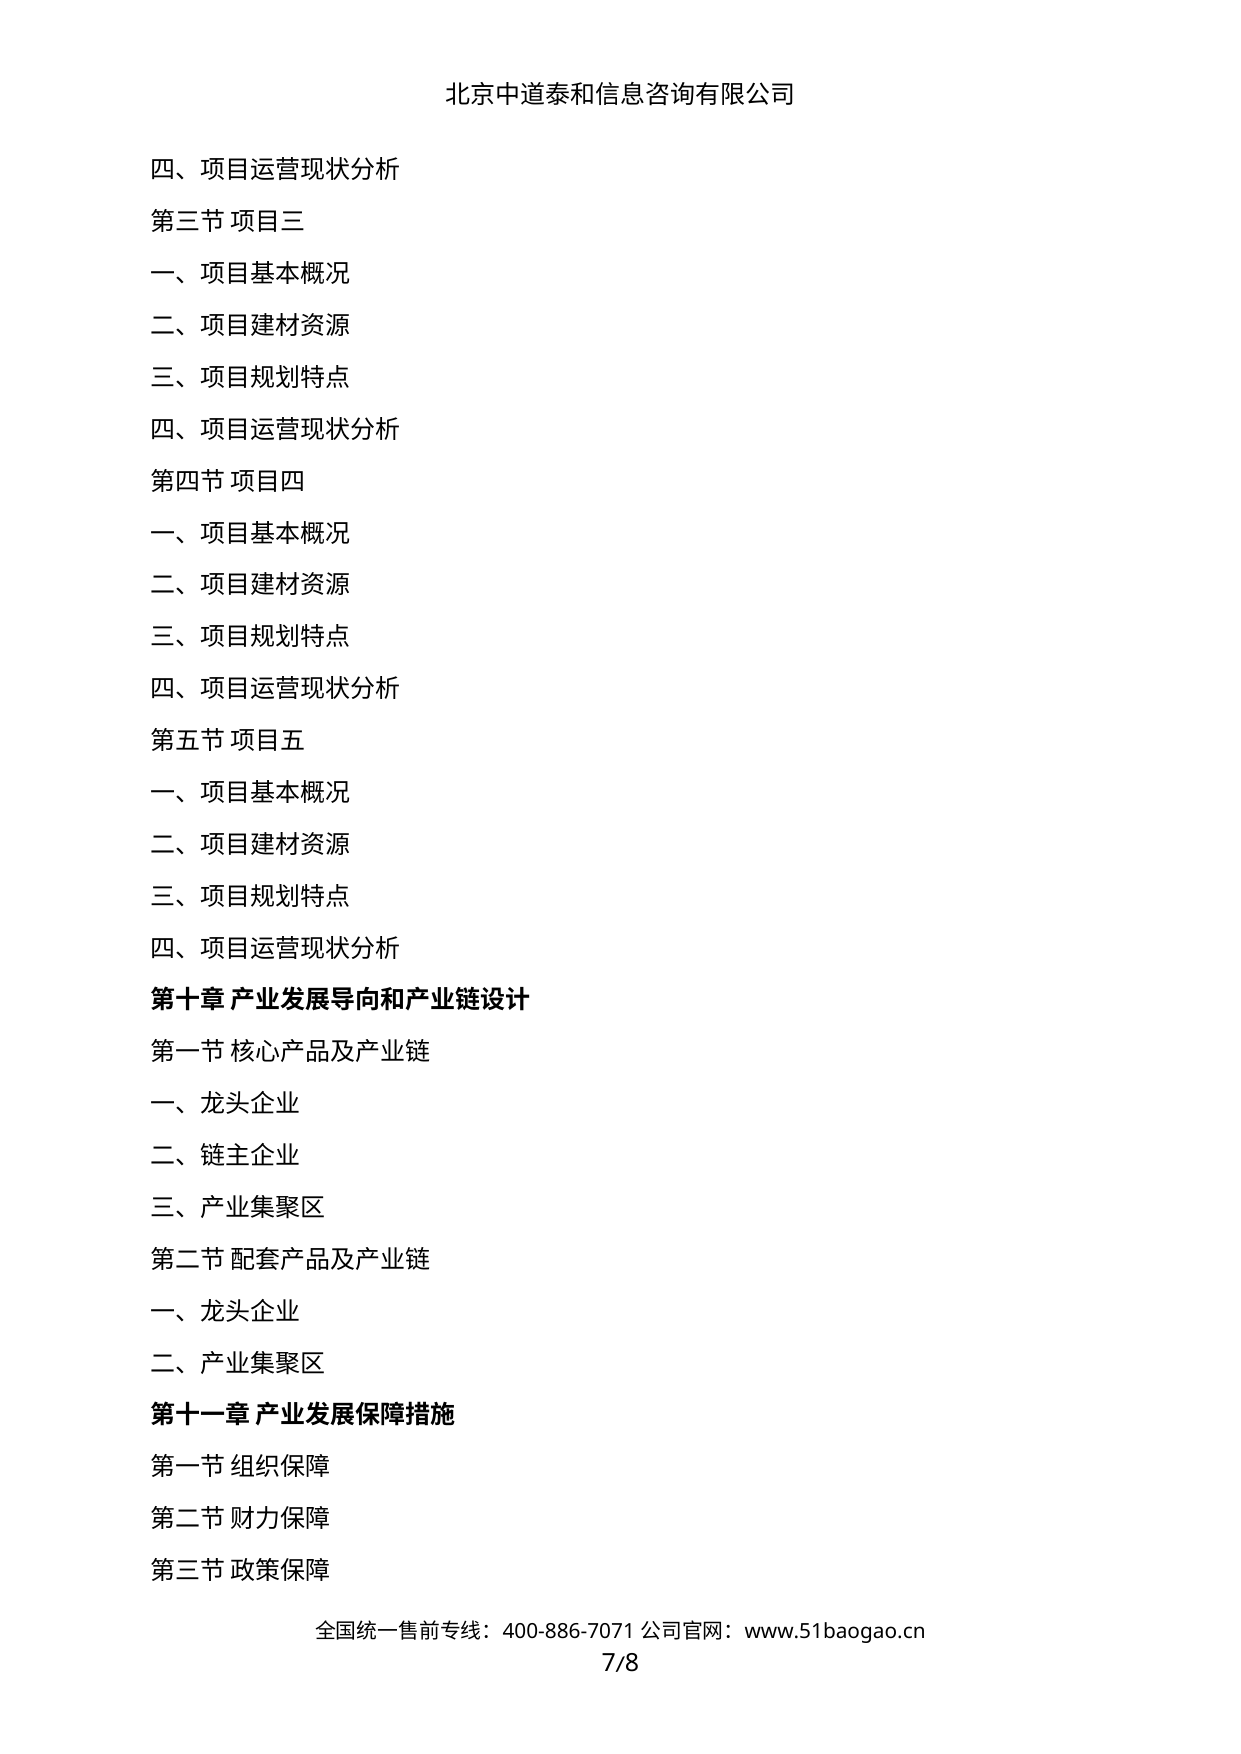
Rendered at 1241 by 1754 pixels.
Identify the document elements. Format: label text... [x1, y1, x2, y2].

text 第三节 项目三 [150, 202, 1090, 238]
text 二、项目建材资源 [150, 824, 1090, 861]
text 第四节 项目四 [150, 461, 1090, 497]
text 一、项目基本概况 [150, 513, 1090, 549]
text 二、链主企业 [150, 1136, 1090, 1172]
text 第三节 政策保障 [150, 1551, 1090, 1587]
text 第十章 产业发展导向和产业链设计 [150, 980, 1090, 1016]
text 四、项目运营现状分析 [150, 928, 1090, 964]
text 三、项目规划特点 [150, 357, 1090, 394]
text 一、龙头企业 [150, 1291, 1090, 1327]
text 二、项目建材资源 [150, 306, 1090, 342]
text 一、项目基本概况 [150, 772, 1090, 809]
text 第十一章 产业发展保障措施 [150, 1395, 1090, 1431]
text 一、龙头企业 [150, 1084, 1090, 1120]
text 二、项目建材资源 [150, 565, 1090, 601]
text 第五节 项目五 [150, 721, 1090, 757]
text 三、项目规划特点 [150, 617, 1090, 653]
text 四、项目运营现状分析 [150, 409, 1090, 446]
text 一、项目基本概况 [150, 254, 1090, 290]
text 第二节 财力保障 [150, 1499, 1090, 1535]
text 二、产业集聚区 [150, 1343, 1090, 1379]
text 四、项目运营现状分析 [150, 150, 1090, 186]
text 三、产业集聚区 [150, 1187, 1090, 1224]
text 第一节 组织保障 [150, 1447, 1090, 1483]
text 第一节 核心产品及产业链 [150, 1032, 1090, 1068]
text 第二节 配套产品及产业链 [150, 1239, 1090, 1276]
text 三、项目规划特点 [150, 876, 1090, 912]
text 四、项目运营现状分析 [150, 669, 1090, 705]
